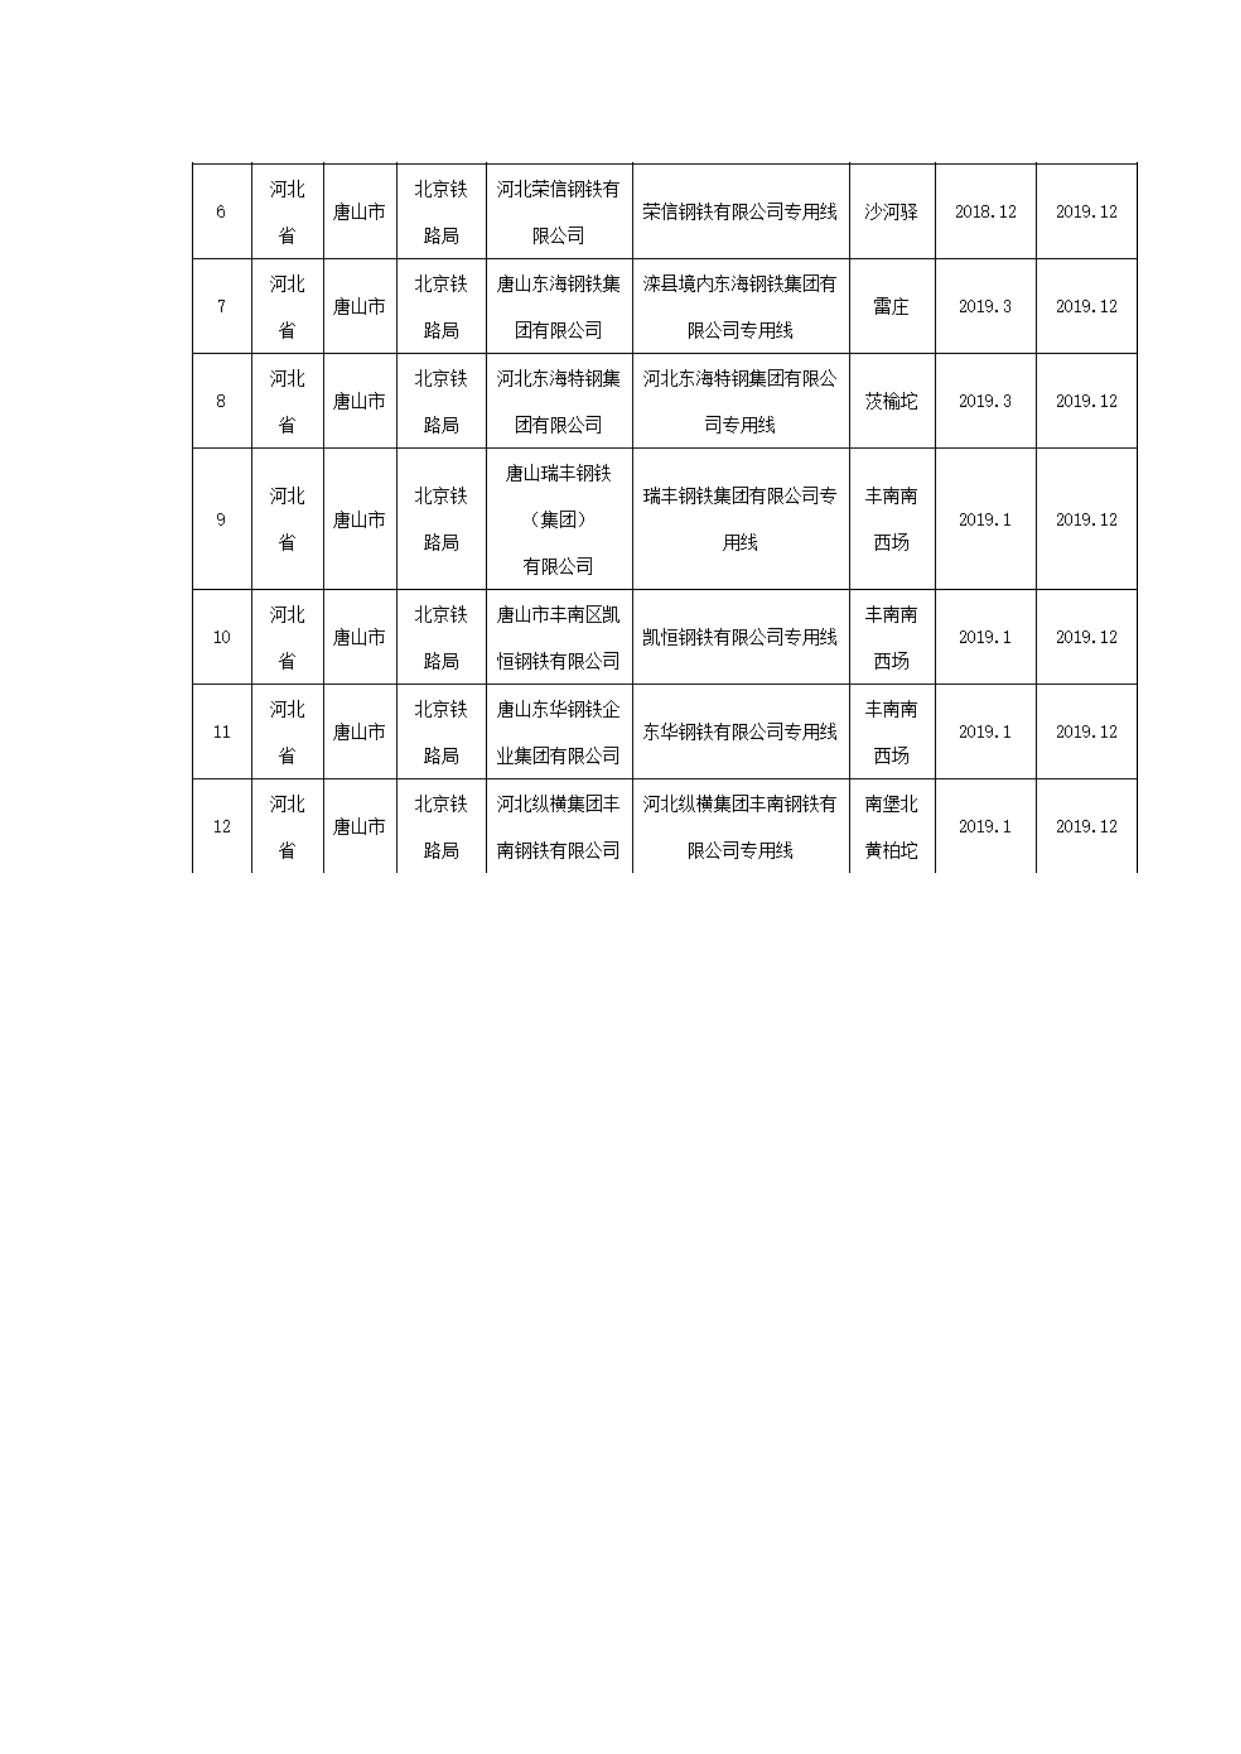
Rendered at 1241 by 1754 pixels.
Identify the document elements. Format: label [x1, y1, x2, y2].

picture [187, 162, 1138, 873]
